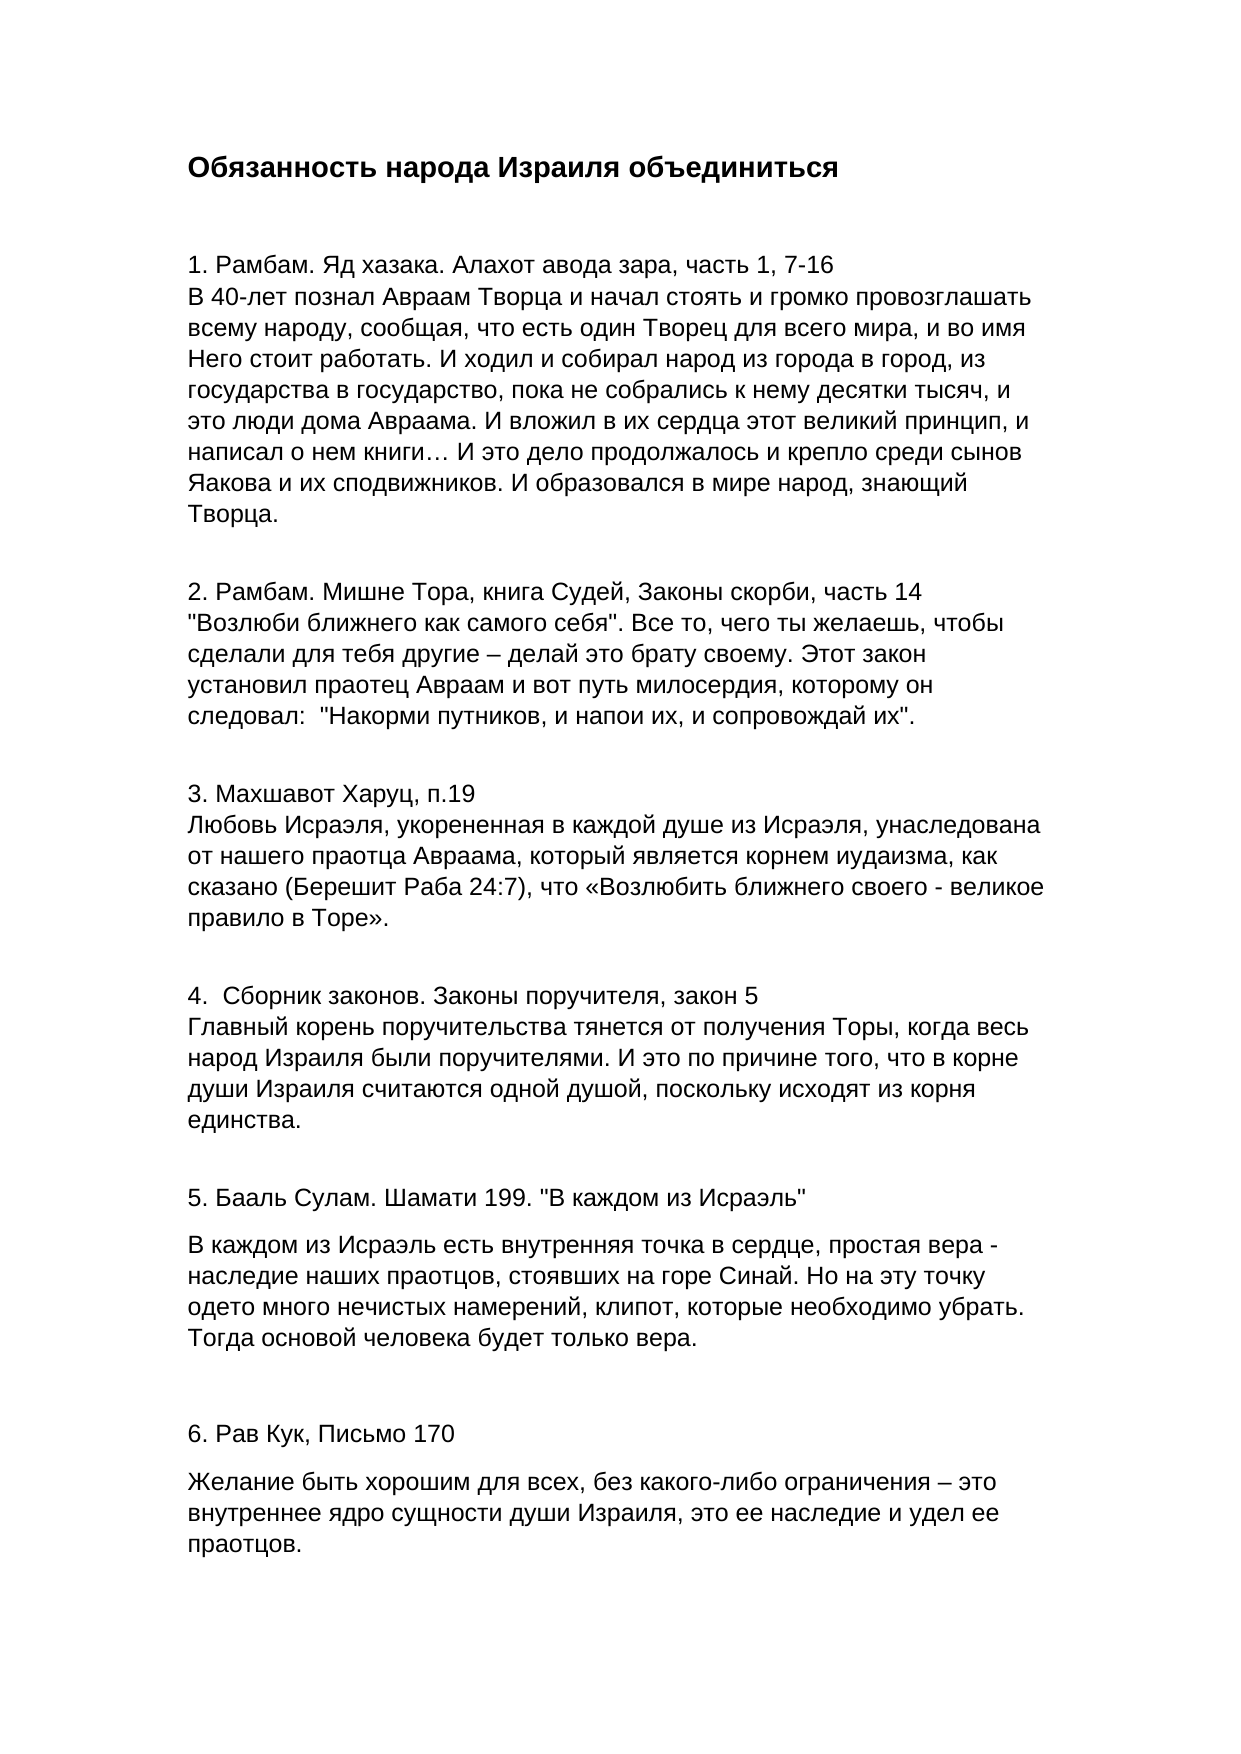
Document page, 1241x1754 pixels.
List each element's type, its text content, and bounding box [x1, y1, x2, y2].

text 5. Бааль Сулам. Шамати 199. "В каждом из Исраэль" [187, 1183, 1053, 1211]
text Обязанность народа Израиля объединиться [187, 150, 1053, 183]
text 1. Рамбам. Яд хазака. Алахот авода зара, часть 1, 7-16 В 40-лет познал Авраам Творца и начал стоять и громко провозглашать всему народу, сообщая, что есть один Творец для всего мира, и во имя Него стоит работать. И ходил и собирал народ из города в город, из государства в государство, пока не собрались к нему десятки тысяч, и это люди дома Авраама. И вложил в их сердца этот великий принцип, и написал о нем книги… И это дело продолжалось и крепло среди сынов Яакова и их сподвижников. И образовался в мире народ, знающий Творца. [187, 251, 1053, 558]
text 4. Сборник законов. Законы поручителя, закон 5 Главный корень поручительства тянется от получения Торы, когда весь народ Израиля были поручителями. И это по причине того, что в корне души Израиля считаются одной душой, поскольку исходят из корня единства. [187, 981, 1053, 1164]
text В каждом из Исраэль есть внутренняя точка в сердце, простая вера - наследие наших праотцов, стоявших на горе Синай. Но на эту точку одето много нечистых намерений, клипот, которые необходимо убрать. Тогда основой человека будет только вера. [187, 1230, 1053, 1352]
text 3. Махшавот Харуц, п.19 Любовь Исраэля, укорененная в каждой душе из Исраэля, унаследована от нашего праотца Авраама, который является корнем иудаизма, как сказано (Берешит Раба 24:7), что «Возлюбить ближнего своего - великое правило в Торе». [187, 779, 1053, 962]
text 6. Рав Кук, Письмо 170 [187, 1419, 1053, 1448]
text 2. Рамбам. Мишне Тора, книга Судей, Законы скорби, часть 14 "Возлюби ближнего как самого себя". Все то, чего ты желаешь, чтобы сделали для тебя другие – делай это брату своему. Этот закон установил праотец Авраам и вот путь милосердия, которому он следовал: "Накорми путников, и напои их, и сопровождай их". [187, 577, 1053, 760]
text Желание быть хорошим для всех, без какого-либо ограничения – это внутреннее ядро сущности души Израиля, это ее наследие и удел ее праотцов. [187, 1467, 1053, 1557]
